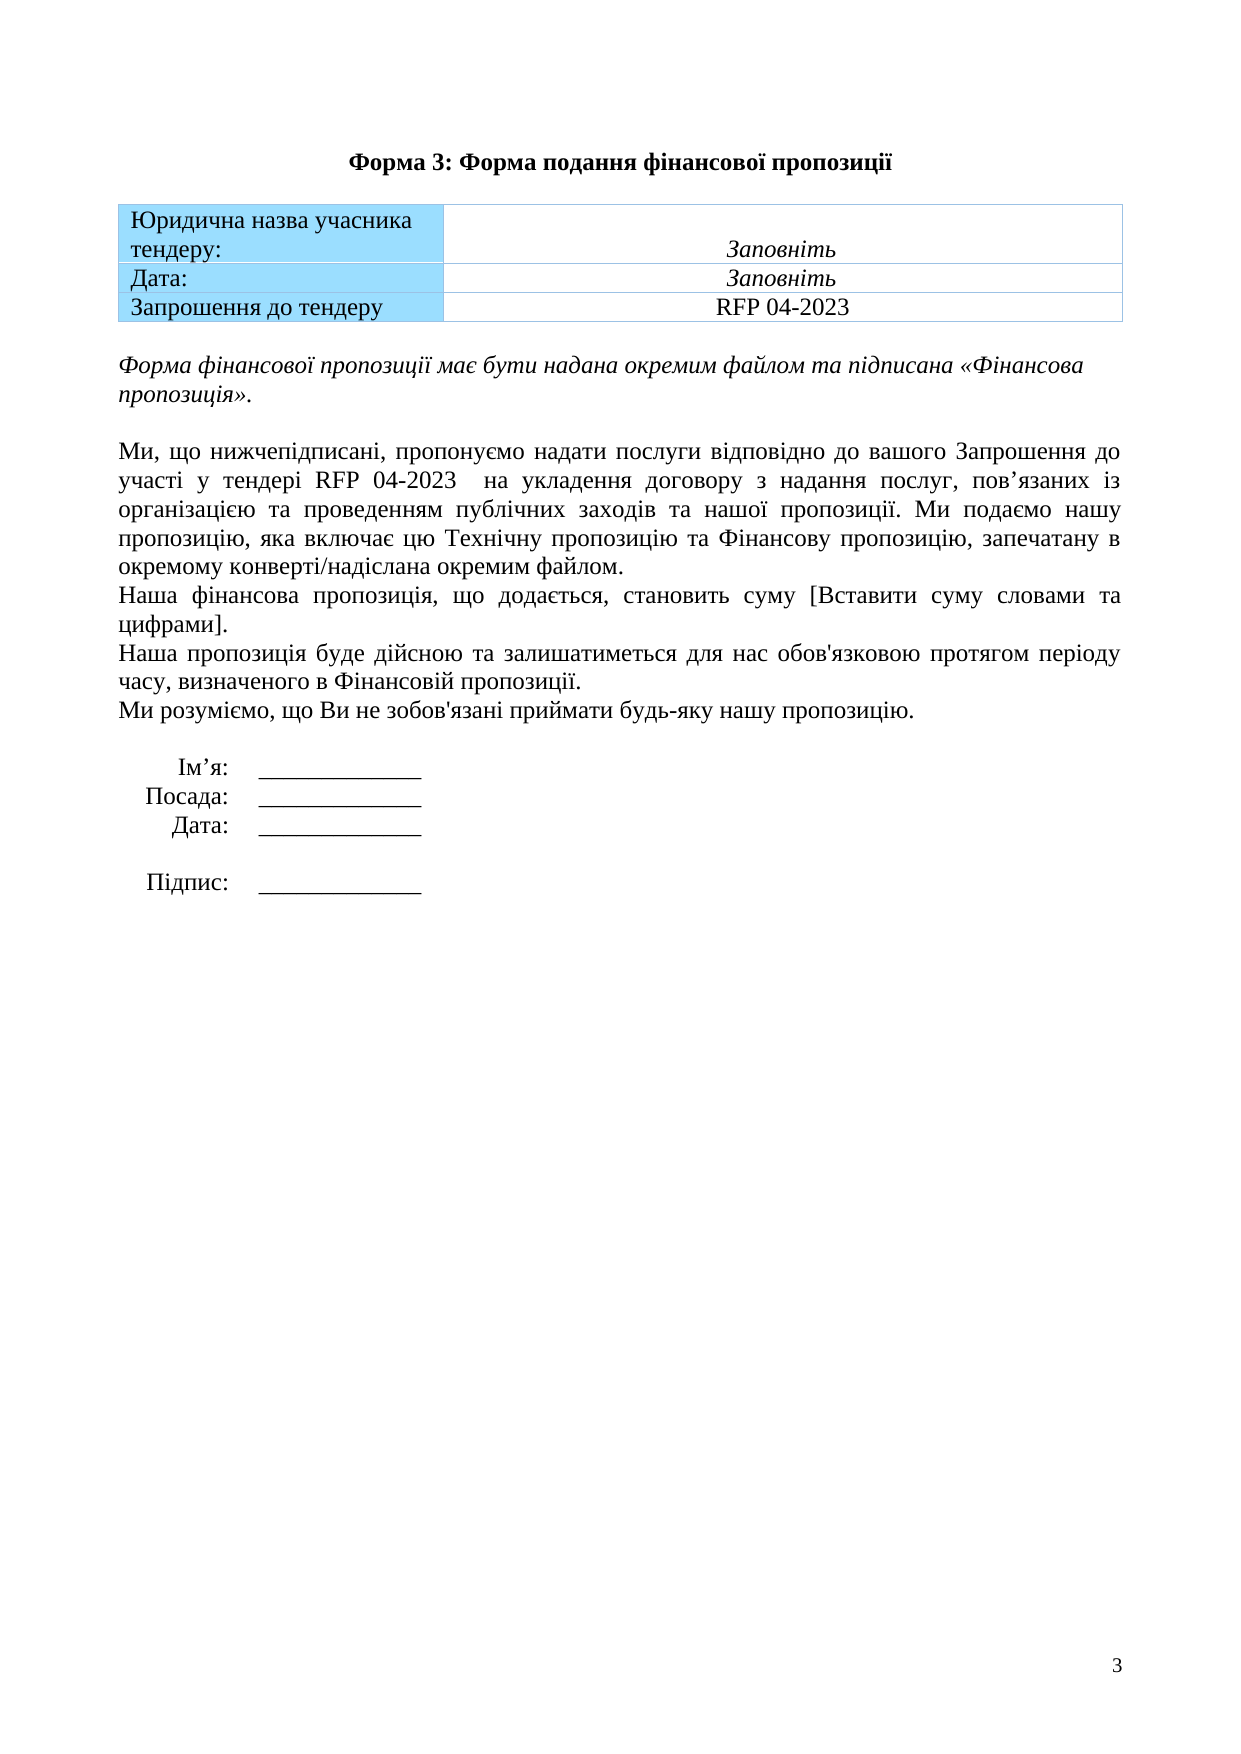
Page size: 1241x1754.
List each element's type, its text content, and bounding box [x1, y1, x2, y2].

text _____________ [240, 781, 1122, 810]
table_header Юридична назва учасника тендеру: [119, 205, 443, 262]
text _____________ [240, 868, 1122, 896]
table_cell RFP 04-2023 [444, 293, 1122, 321]
text _____________ [240, 810, 1122, 839]
text _____________ [240, 753, 1122, 781]
table_header Ім’я: Посада: Дата: Підпис: [109, 752, 240, 902]
text Наша пропозиція буде дійсною та залишатиметься для нас обов'язковою протягом періоду часу, визначеного в Фінансовій пропозиції. [118, 638, 1122, 695]
text Форма фінансової пропозиції має бути надана окремим файлом та підписана «Фінансова пропозиція». [118, 350, 1122, 408]
table_header Заповніть [444, 205, 1122, 262]
text Форма 3: Форма подання фінансової пропозиції [118, 147, 1122, 176]
text Ми розуміємо, що Ви не зобов'язані приймати будь-яку нашу пропозицію. [118, 695, 1122, 724]
text Наша фінансова пропозиція, що додається, становить суму [Вставити суму словами та цифрами]. [118, 580, 1122, 638]
table_cell Запрошення до тендеру [119, 293, 443, 321]
table_cell Дата: [119, 264, 443, 292]
table_cell Заповніть [444, 264, 1122, 292]
text Ми, що нижчепідписані, пропонуємо надати послуги відповідно до вашого Запрошення до участі у тендері RFP 04-2023 на укладення договору з надання послуг, пов’язаних із організацією та проведенням публічних заходів та нашої пропозиції. Ми подаємо нашу пропозицію, яка включає цю Технічну пропозицію та Фінансову пропозицію, запечатану в окремому конверті/надіслана окремим файлом. [118, 436, 1122, 580]
